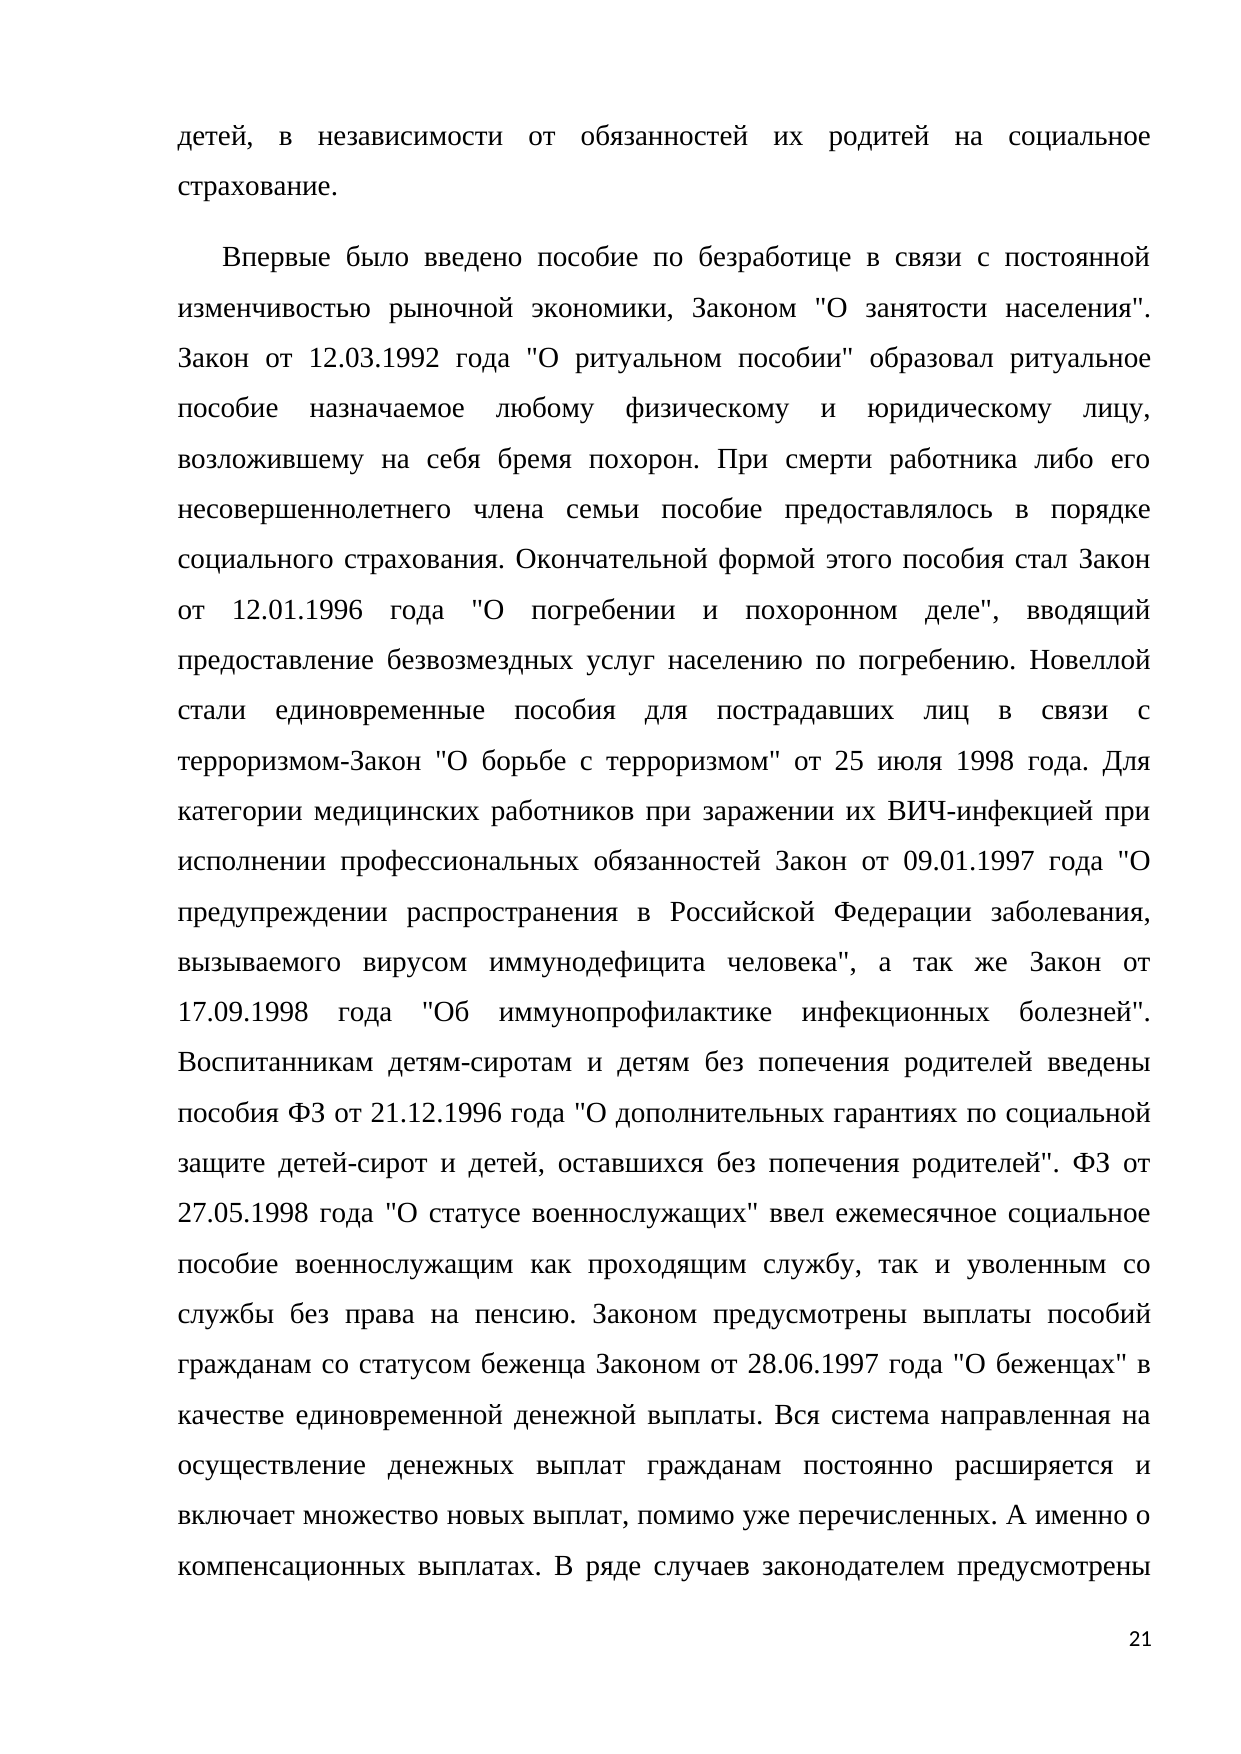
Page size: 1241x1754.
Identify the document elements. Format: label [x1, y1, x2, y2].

text [177, 118, 1152, 202]
text [177, 239, 1152, 1581]
